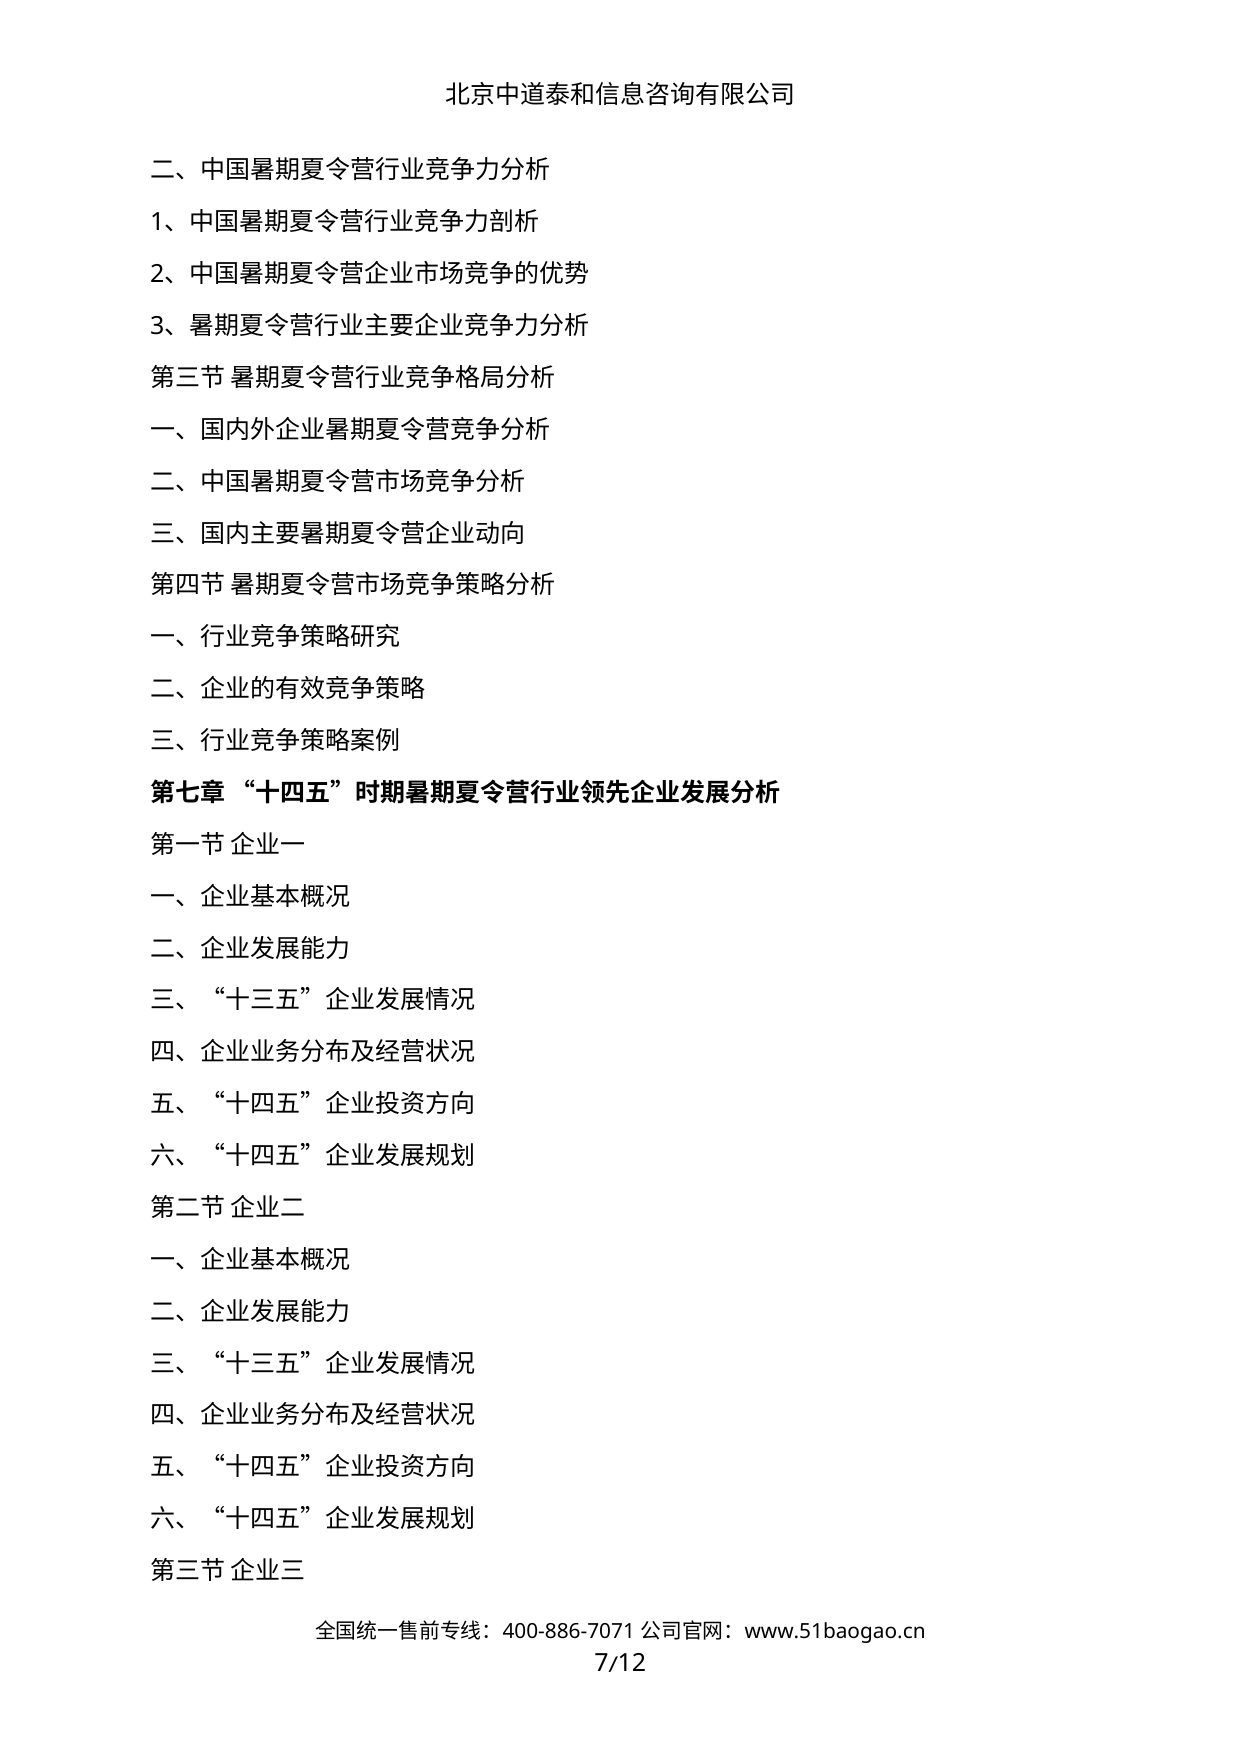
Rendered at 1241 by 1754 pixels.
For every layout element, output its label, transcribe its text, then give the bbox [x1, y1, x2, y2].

text 第七章 “十四五”时期暑期夏令营行业领先企业发展分析 [150, 772, 1090, 809]
text 第一节 企业一 [150, 824, 1090, 861]
text 1、中国暑期夏令营行业竞争力剖析 [150, 202, 1090, 238]
text 一、国内外企业暑期夏令营竞争分析 [150, 409, 1090, 446]
text 第三节 企业三 [150, 1551, 1090, 1587]
text 一、企业基本概况 [150, 876, 1090, 912]
text 五、“十四五”企业投资方向 [150, 1447, 1090, 1483]
text 第四节 暑期夏令营市场竞争策略分析 [150, 565, 1090, 601]
text 二、企业发展能力 [150, 1291, 1090, 1327]
text 二、中国暑期夏令营行业竞争力分析 [150, 150, 1090, 186]
text 2、中国暑期夏令营企业市场竞争的优势 [150, 254, 1090, 290]
text 四、企业业务分布及经营状况 [150, 1395, 1090, 1431]
text 二、企业的有效竞争策略 [150, 669, 1090, 705]
text 三、“十三五”企业发展情况 [150, 980, 1090, 1016]
text 六、“十四五”企业发展规划 [150, 1136, 1090, 1172]
text 四、企业业务分布及经营状况 [150, 1032, 1090, 1068]
text 五、“十四五”企业投资方向 [150, 1084, 1090, 1120]
text 一、行业竞争策略研究 [150, 617, 1090, 653]
text 一、企业基本概况 [150, 1239, 1090, 1276]
text 二、中国暑期夏令营市场竞争分析 [150, 461, 1090, 497]
text 二、企业发展能力 [150, 928, 1090, 964]
text 三、“十三五”企业发展情况 [150, 1343, 1090, 1379]
text 三、国内主要暑期夏令营企业动向 [150, 513, 1090, 549]
text 六、“十四五”企业发展规划 [150, 1499, 1090, 1535]
text 三、行业竞争策略案例 [150, 721, 1090, 757]
text 第二节 企业二 [150, 1187, 1090, 1224]
text 3、暑期夏令营行业主要企业竞争力分析 [150, 306, 1090, 342]
text 第三节 暑期夏令营行业竞争格局分析 [150, 357, 1090, 394]
